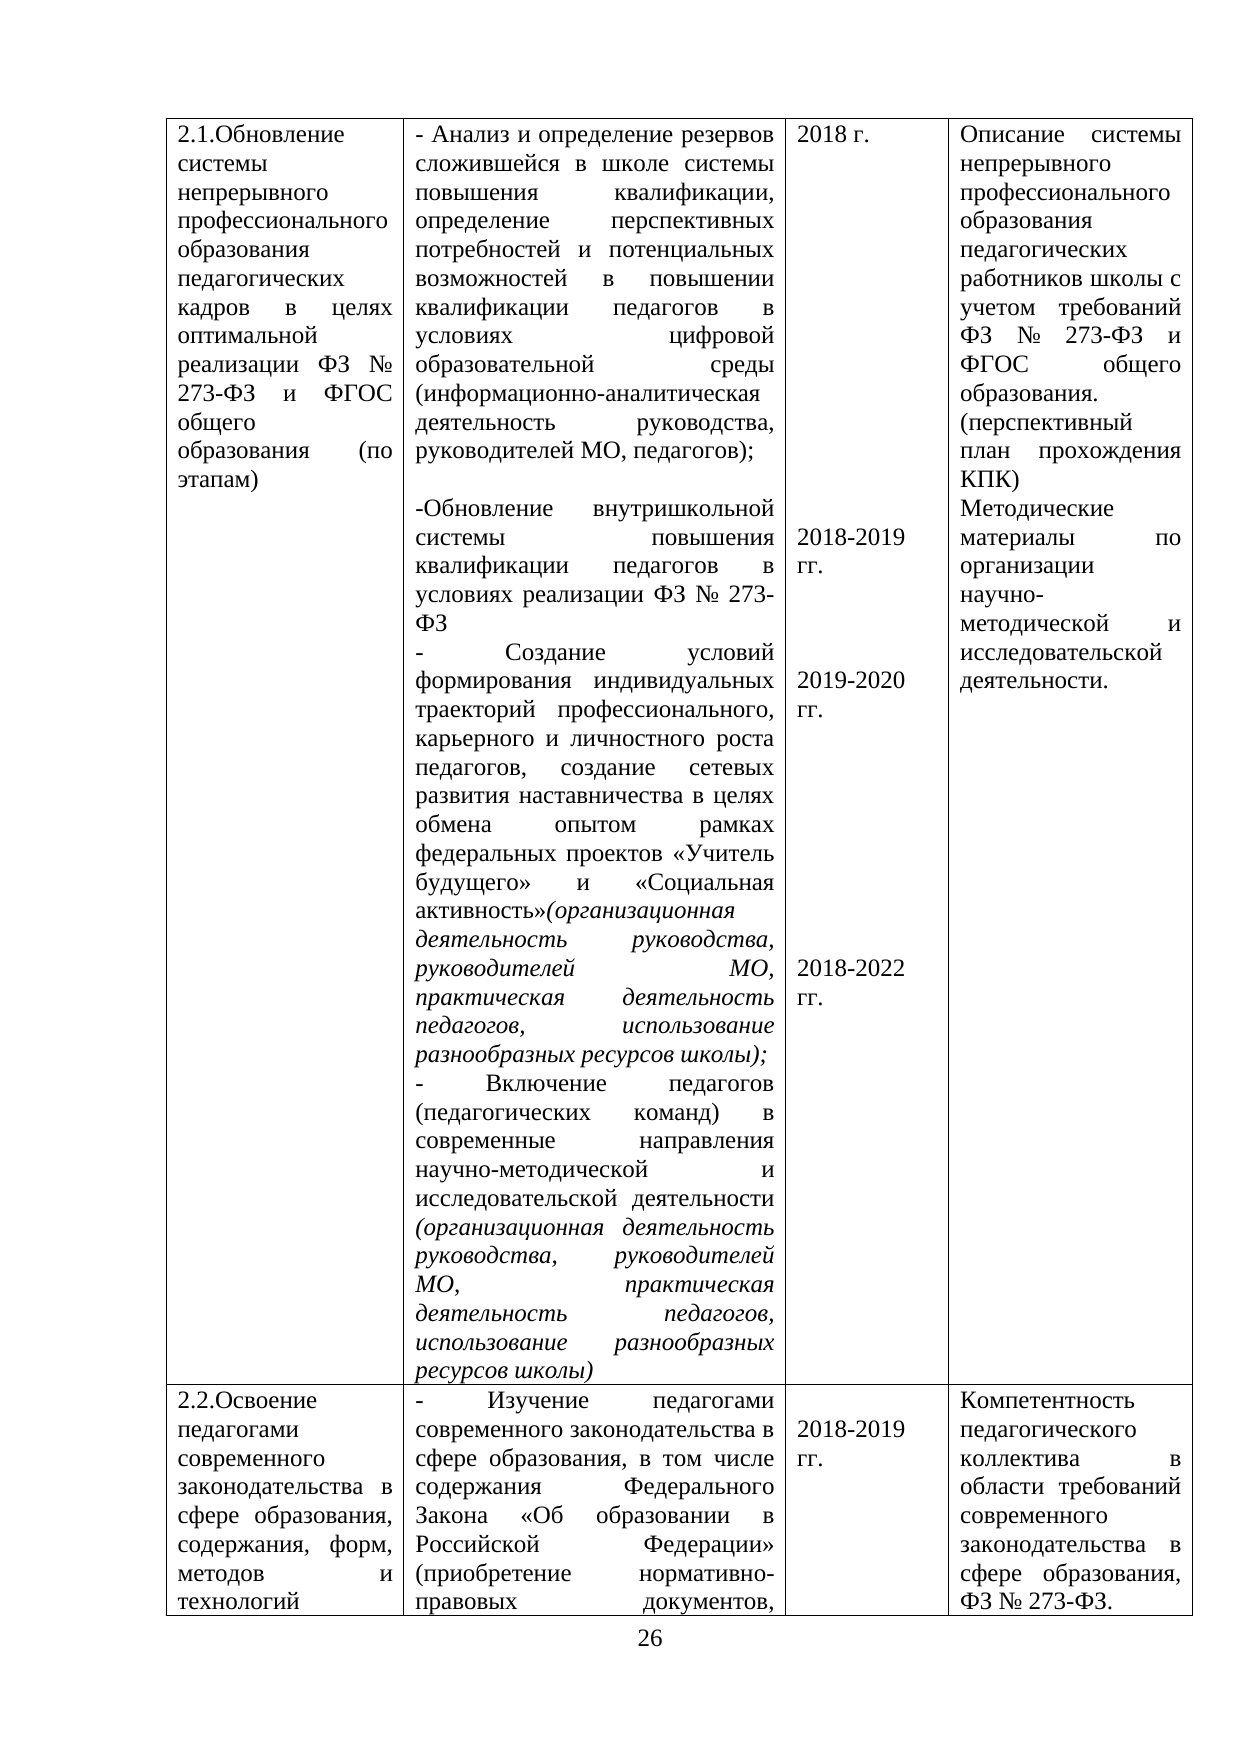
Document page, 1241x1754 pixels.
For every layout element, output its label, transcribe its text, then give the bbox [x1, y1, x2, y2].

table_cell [404, 1385, 785, 1615]
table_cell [949, 1385, 1192, 1615]
table_cell Описание системы непрерывного профессионального образования педагогических работников школы с учетом требований ФЗ № 273-ФЗ и ФГОС общего образования. (перспективный план прохождения КПК) Методические материалы по организации научно-методической и исследовательской деятельности. [949, 119, 1192, 1384]
table_cell 2018 г. 2018-2019 гг. 2019-2020 гг. 2018-2022 гг. [786, 119, 948, 1384]
table_cell 2.1.Обновление системы непрерывного профессионального образования педагогических кадров в целях оптимальной реализации ФЗ № 273-ФЗ и ФГОС общего образования (по этапам) [167, 119, 403, 1384]
table_cell 2018-2019 гг. [786, 1385, 948, 1615]
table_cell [167, 1385, 403, 1615]
table_cell - Анализ и определение резервов сложившейся в школе системы повышения квалификации, определение перспективных потребностей и потенциальных возможностей в повышении квалификации педагогов в условиях цифровой образовательной среды (информационно-аналитическая деятельность руководства, руководителей МО, педагогов); -Обновление внутришкольной системы повышения квалификации педагогов в условиях реализации ФЗ № 273-ФЗ - Создание условий формирования индивидуальных траекторий профессионального, карьерного и личностного роста педагогов, создание сетевых развития наставничества в целях обмена опытом рамках федеральных проектов «Учитель будущего» и «Социальная активность»(организационная деятельность руководства, руководителей МО, практическая деятельность педагогов, использование разнообразных ресурсов школы); - Включение педагогов (педагогических команд) в современные направления научно-методической и исследовательской деятельности (организационная деятельность руководства, руководителей МО, практическая деятельность педагогов, использование разнообразных ресурсов школы) [404, 119, 785, 1384]
